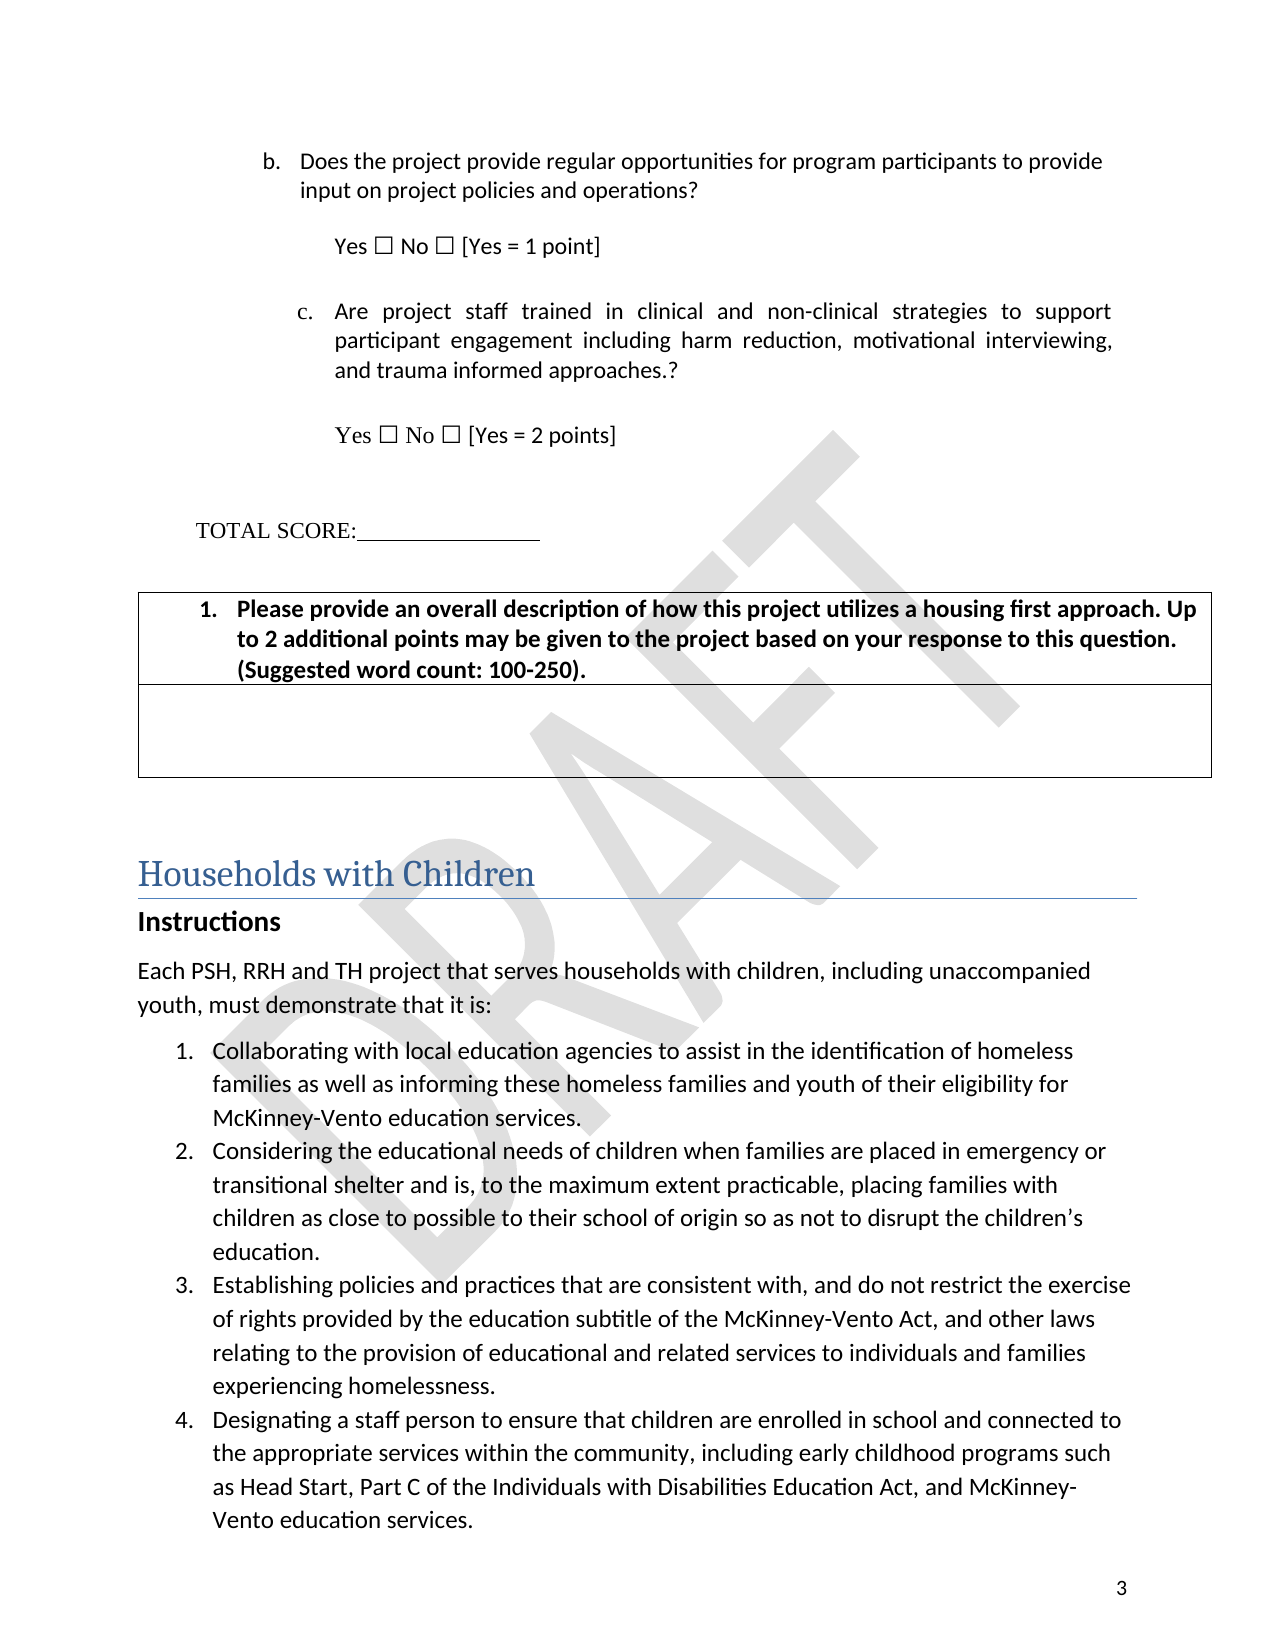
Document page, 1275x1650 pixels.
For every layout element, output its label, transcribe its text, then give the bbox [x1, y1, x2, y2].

list Establishing policies and practices that are consistent with, and do not restrict the exercise of rights provided by the education subtitle of the McKinney-Vento Act, and other laws relating to the provision of educational and related services to individuals and families experiencing homelessness. [175, 1269, 1137, 1401]
list Designating a staff person to ensure that children are enrolled in school and connected to the appropriate services within the community, including early childhood programs such as Head Start, Part C of the Individuals with Disabilities Education Act, and McKinney-Vento education services. [175, 1404, 1137, 1535]
table_cell [139, 685, 1211, 777]
text Each PSH, RRH and TH project that serves households with children, including unaccompanied youth, must demonstrate that it is: [137, 955, 1137, 1019]
text TOTAL SCORE: [150, 517, 1137, 543]
text Yes No [Yes = 2 points] [334, 418, 1137, 450]
list Does the project provide regular opportunities for program participants to provide input on project policies and operations? [262, 146, 1122, 204]
text Yes No [Yes = 1 point] [334, 229, 1137, 261]
list Are project staff trained in clinical and non-clinical strategies to support participant engagement including harm reduction, motivational interviewing, and trauma informed approaches.? [297, 296, 1113, 384]
text Instructions [137, 903, 1137, 939]
list Collaborating with local education agencies to assist in the identification of homeless families as well as informing these homeless families and youth of their eligibility for McKinney-Vento education services. [175, 1035, 1137, 1132]
list Considering the educational needs of children when families are placed in emergency or transitional shelter and is, to the maximum extent practicable, placing families with children as close to possible to their school of origin so as not to disrupt the children’s education. [175, 1135, 1137, 1267]
table_header Please provide an overall description of how this project utilizes a housing first approach. Up to 2 additional points may be given to the project based on your response to this question. (Suggested word count: 100-250). [139, 593, 1211, 684]
subtitle Households with Children [137, 853, 1137, 899]
